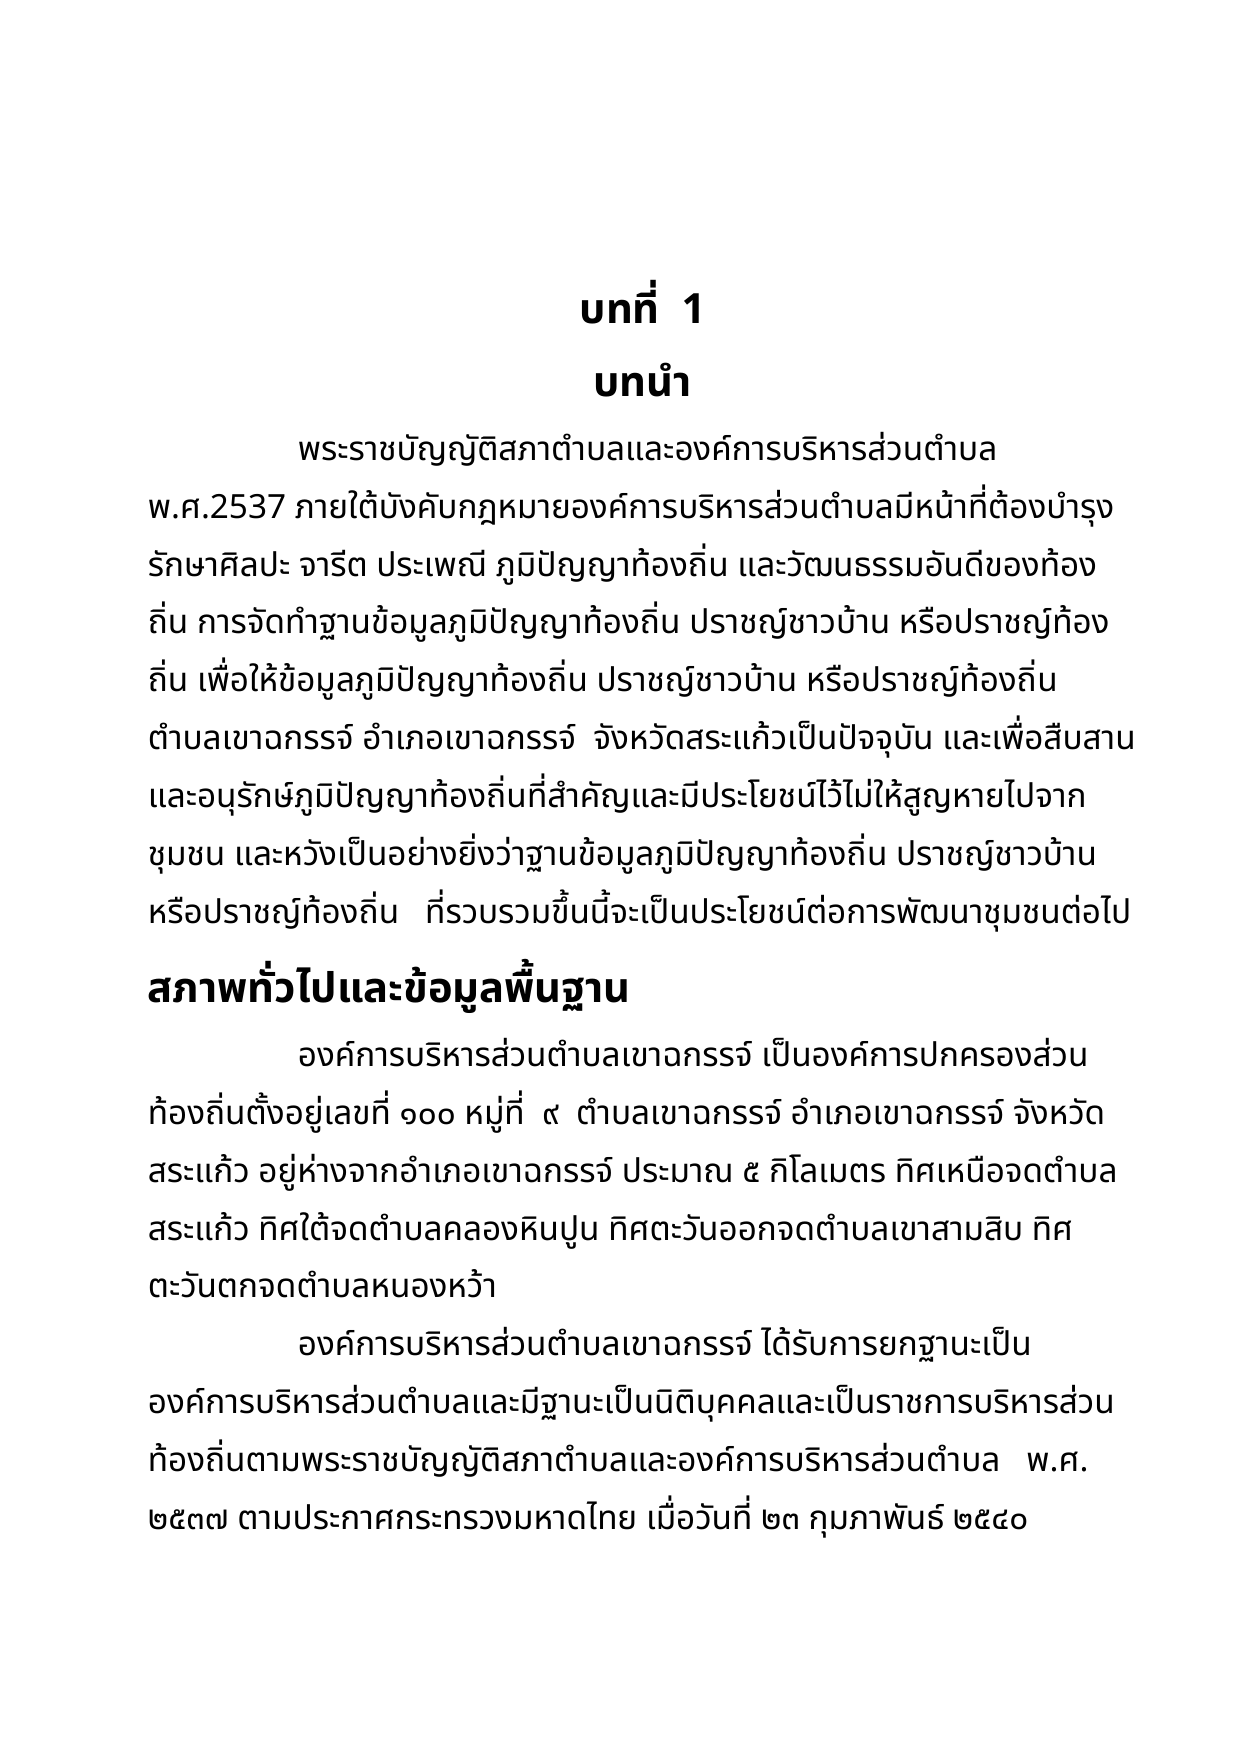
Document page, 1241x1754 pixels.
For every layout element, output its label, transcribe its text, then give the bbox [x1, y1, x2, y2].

text องค์การบริหารส่วนตำบลเขาฉกรรจ์ เป็นองค์การปกครองส่วนท้องถิ่นตั้งอยู่เลขที่ ๑๐๐ หมู่ที่ ๙ ตำบลเขาฉกรรจ์ อำเภอเขาฉกรรจ์ จังหวัดสระแก้ว อยู่ห่างจากอำเภอเขาฉกรรจ์ ประมาณ ๕ กิโลเมตร ทิศเหนือจดตำบลสระแก้ว ทิศใต้จดตำบลคลองหินปูน ทิศตะวันออกจดตำบลเขาสามสิบ ทิศตะวันตกจดตำบลหนองหว้า [148, 1031, 1137, 1313]
text พระราชบัญญัติสภาตำบลและองค์การบริหารส่วนตำบล พ.ศ.2537 ภายใต้บังคับกฎหมายองค์การบริหารส่วนตำบลมีหน้าที่ต้องบำรุงรักษาศิลปะ จารีต ประเพณี ภูมิปัญญาท้องถิ่น และวัฒนธรรมอันดีของท้องถิ่น การจัดทำฐานข้อมูลภูมิปัญญาท้องถิ่น ปราชญ์ชาวบ้าน หรือปราชญ์ท้องถิ่น เพื่อให้ข้อมูลภูมิปัญญาท้องถิ่น ปราชญ์ชาวบ้าน หรือปราชญ์ท้องถิ่น ตำบลเขาฉกรรจ์ อำเภอเขาฉกรรจ์ จังหวัดสระแก้วเป็นปัจจุบัน และเพื่อสืบสานและอนุรักษ์ภูมิปัญญาท้องถิ่นที่สำคัญและมีประโยชน์ไว้ไม่ให้สูญหายไปจากชุมชน และหวังเป็นอย่างยิ่งว่าฐานข้อมูลภูมิปัญญาท้องถิ่น ปราชญ์ชาวบ้าน หรือปราชญ์ท้องถิ่น ที่รวบรวมขึ้นนี้จะเป็นประโยชน์ต่อการพัฒนาชุมชนต่อไป [148, 424, 1137, 938]
text บทที่ 1 [148, 279, 1137, 343]
text บทนำ [148, 352, 1137, 415]
text องค์การบริหารส่วนตำบลเขาฉกรรจ์ ได้รับการยกฐานะเป็นองค์การบริหารส่วนตำบลและมีฐานะเป็นนิติบุคคลและเป็นราชการบริหารส่วนท้องถิ่นตามพระราชบัญญัติสภาตำบลและองค์การบริหารส่วนตำบล พ.ศ. ๒๕๓๗ ตามประกาศกระทรวงมหาดไทย เมื่อวันที่ ๒๓ กุมภาพันธ์ ๒๕๔๐ [148, 1320, 1137, 1545]
text สภาพทั่วไปและข้อมูลพื้นฐาน [148, 958, 1137, 1021]
